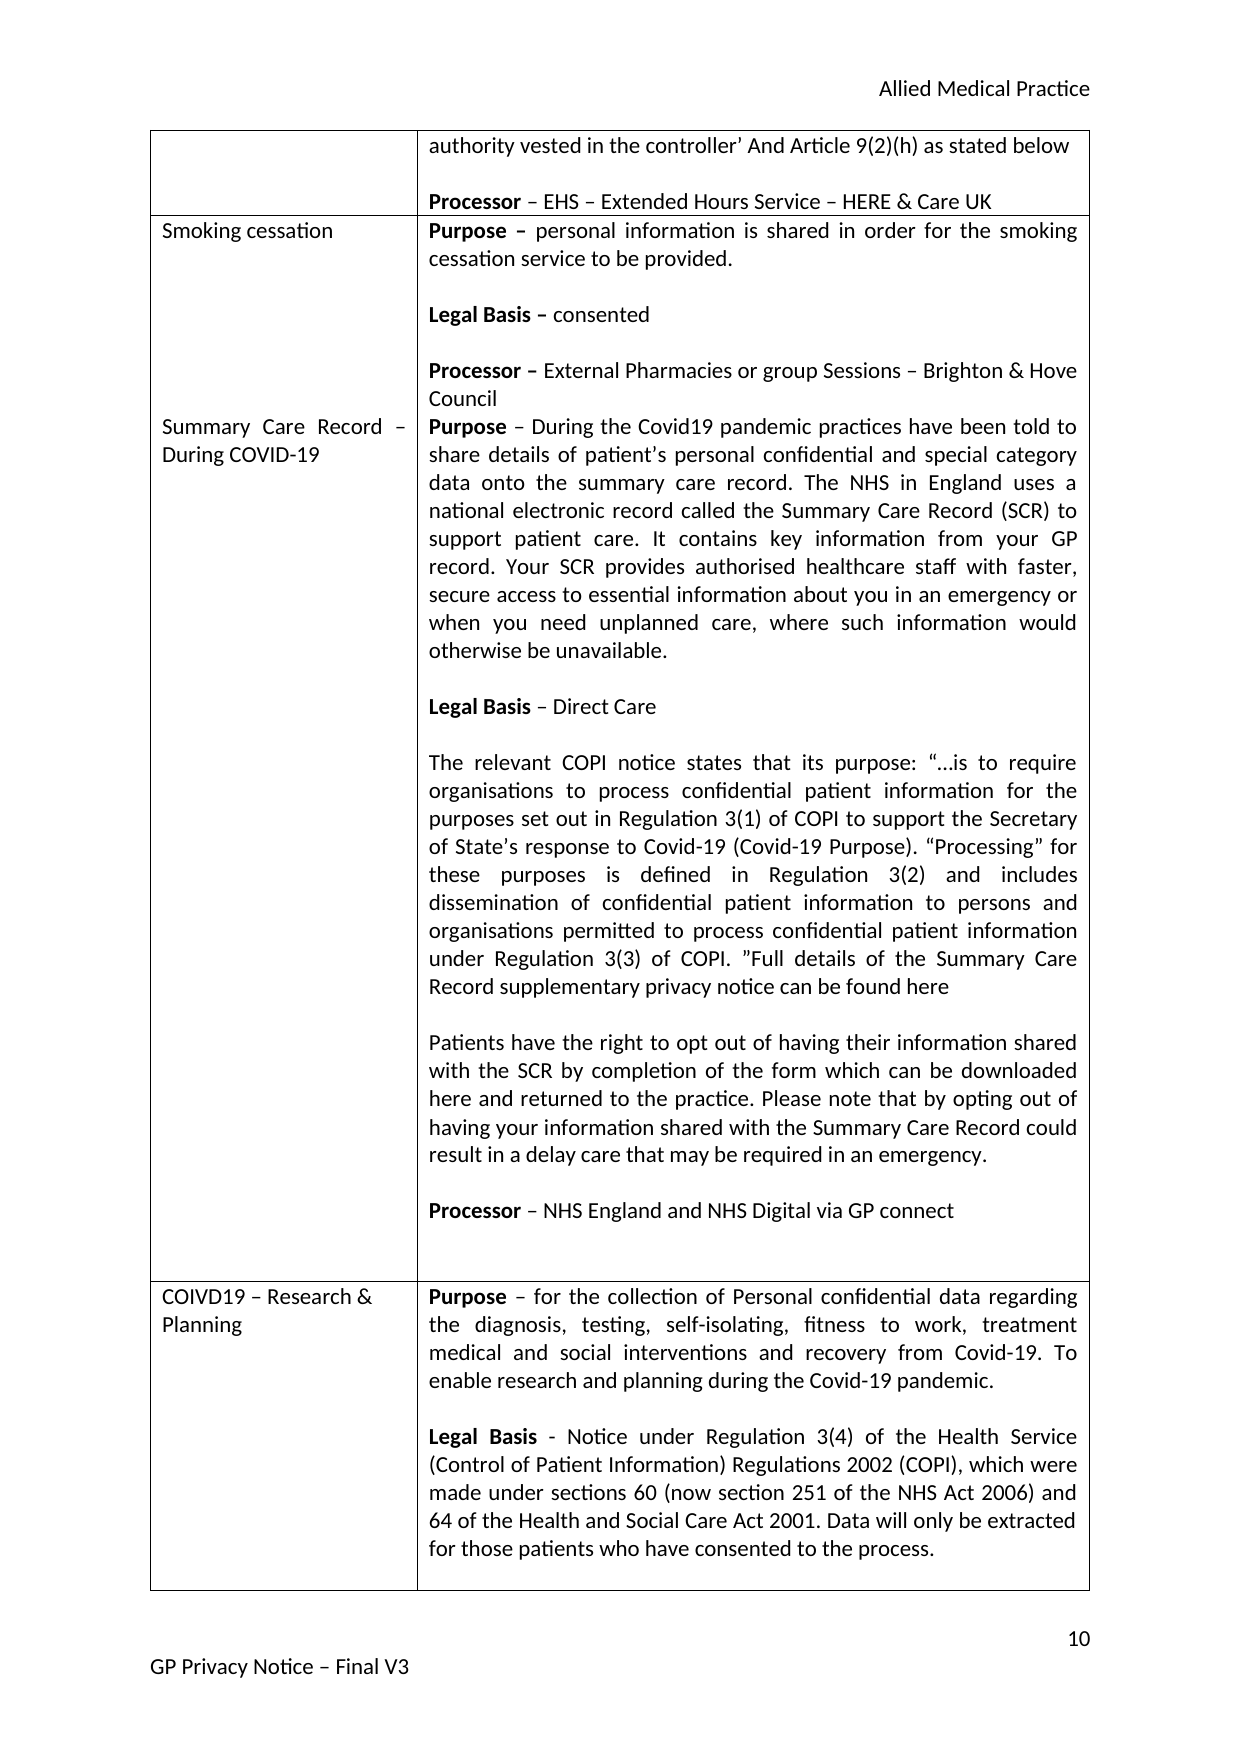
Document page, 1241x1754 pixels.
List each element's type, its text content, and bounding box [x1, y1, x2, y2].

table_cell Smoking cessation Summary Care Record – During COVID-19 [151, 216, 417, 1281]
table_cell Purpose – personal information is shared in order for the smoking cessation service to be provided. Legal Basis – consented Processor – External Pharmacies or group Sessions – Brighton & Hove Council Purpose – During the Covid19 pandemic practices have been told to share details of patient’s personal confidential and special category data onto the summary care record. The NHS in England uses a national electronic record called the Summary Care Record (SCR) to support patient care. It contains key information from your GP record. Your SCR provides authorised healthcare staff with faster, secure access to essential information about you in an emergency or when you need unplanned care, where such information would otherwise be unavailable. Legal Basis – Direct Care The relevant COPI notice states that its purpose: “…is to require organisations to process confidential patient information for the purposes set out in Regulation 3(1) of COPI to support the Secretary of State’s response to Covid-19 (Covid-19 Purpose). “Processing” for these purposes is defined in Regulation 3(2) and includes dissemination of confidential patient information to persons and organisations permitted to process confidential patient information under Regulation 3(3) of COPI. ”Full details of the Summary Care Record supplementary privacy notice can be found here Patients have the right to opt out of having their information shared with the SCR by completion of the form which can be downloaded here and returned to the practice. Please note that by opting out of having your information shared with the Summary Care Record could result in a delay care that may be required in an emergency. Processor – NHS England and NHS Digital via GP connect [418, 216, 1089, 1281]
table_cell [151, 131, 417, 215]
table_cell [418, 131, 1089, 215]
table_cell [418, 1282, 1089, 1590]
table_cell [151, 1282, 417, 1590]
